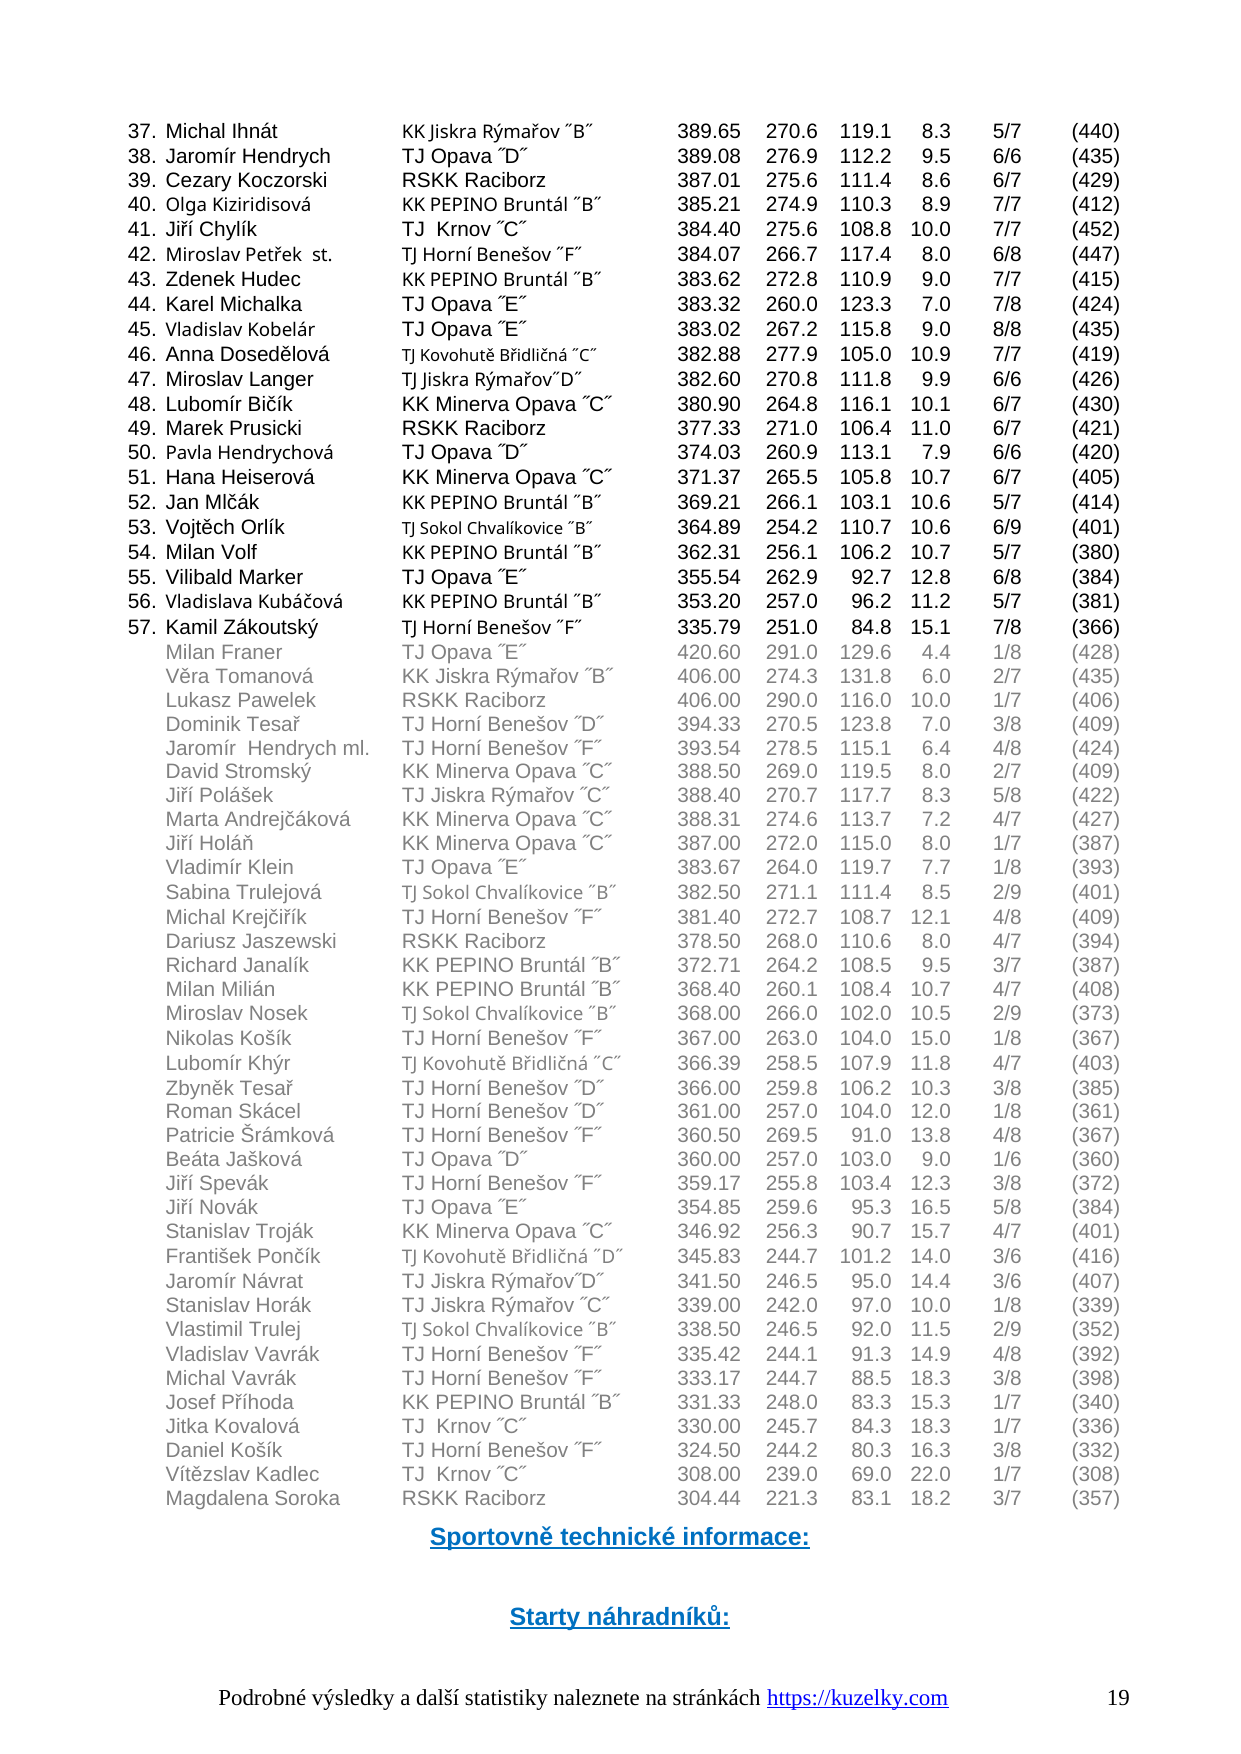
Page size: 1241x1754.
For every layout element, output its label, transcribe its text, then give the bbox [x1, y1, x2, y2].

text 40. Olga Kiziridisová KK PEPINO Bruntál ˝B˝ 385.21 274.9 110.3 8.9 7/7 (412) [106, 192, 1134, 217]
text 39. Cezary Koczorski RSKK Raciborz 387.01 275.6 111.4 8.6 6/7 (429) [106, 168, 1134, 192]
text 41. Jiří Chylík TJ Krnov ˝C˝ 384.40 275.6 108.8 10.0 7/7 (452) [106, 217, 1134, 241]
text Jaromír Hendrych ml. TJ Horní Benešov ˝F˝ 393.54 278.5 115.1 6.4 4/8 (424) [106, 735, 1134, 759]
text Vlastimil Trulej TJ Sokol Chvalíkovice ˝B˝ 338.50 246.5 92.0 11.5 2/9 (352) [106, 1317, 1134, 1342]
text Magdalena Soroka RSKK Raciborz 304.44 221.3 83.1 18.2 3/7 (357) [106, 1486, 1134, 1510]
text Nikolas Košík TJ Horní Benešov ˝F˝ 367.00 263.0 104.0 15.0 1/8 (367) [106, 1026, 1134, 1050]
text Jiří Holáň KK Minerva Opava ˝C˝ 387.00 272.0 115.0 8.0 1/7 (387) [106, 831, 1134, 855]
text 55. Vilibald Marker TJ Opava ˝E˝ 355.54 262.9 92.7 12.8 6/8 (384) [106, 564, 1134, 588]
text Lukasz Pawelek RSKK Raciborz 406.00 290.0 116.0 10.0 1/7 (406) [106, 687, 1134, 711]
text Miroslav Nosek TJ Sokol Chvalíkovice ˝B˝ 368.00 266.0 102.0 10.5 2/9 (373) [106, 1000, 1134, 1026]
text Dominik Tesař TJ Horní Benešov ˝D˝ 394.33 270.5 123.8 7.0 3/8 (409) [106, 711, 1134, 735]
text 56. Vladislava Kubáčová KK PEPINO Bruntál ˝B˝ 353.20 257.0 96.2 11.2 5/7 (381) [106, 588, 1134, 614]
text Daniel Košík TJ Horní Benešov ˝F˝ 324.50 244.2 80.3 16.3 3/8 (332) [106, 1438, 1134, 1462]
text 43. Zdenek Hudec KK PEPINO Bruntál ˝B˝ 383.62 272.8 110.9 9.0 7/7 (415) [106, 267, 1134, 292]
text Dariusz Jaszewski RSKK Raciborz 378.50 268.0 110.6 8.0 4/7 (394) [106, 928, 1134, 952]
text Michal Krejčiřík TJ Horní Benešov ˝F˝ 381.40 272.7 108.7 12.1 4/8 (409) [106, 904, 1134, 928]
text Zbyněk Tesař TJ Horní Benešov ˝D˝ 366.00 259.8 106.2 10.3 3/8 (385) [106, 1075, 1134, 1099]
text Sabina Trulejová TJ Sokol Chvalíkovice ˝B˝ 382.50 271.1 111.4 8.5 2/9 (401) [106, 879, 1134, 904]
text 44. Karel Michalka TJ Opava ˝E˝ 383.32 260.0 123.3 7.0 7/8 (424) [106, 292, 1134, 316]
text 57. Kamil Zákoutský TJ Horní Benešov ˝F˝ 335.79 251.0 84.8 15.1 7/8 (366) [106, 614, 1134, 639]
text 54. Milan Volf KK PEPINO Bruntál ˝B˝ 362.31 256.1 106.2 10.7 5/7 (380) [106, 539, 1134, 564]
text Věra Tomanová KK Jiskra Rýmařov ˝B˝ 406.00 274.3 131.8 6.0 2/7 (435) [106, 663, 1134, 687]
text 37. Michal Ihnát KK Jiskra Rýmařov ˝B˝ 389.65 270.6 119.1 8.3 5/7 (440) [106, 118, 1134, 144]
text Marta Andrejčáková KK Minerva Opava ˝C˝ 388.31 274.6 113.7 7.2 4/7 (427) [106, 807, 1134, 831]
text Roman Skácel TJ Horní Benešov ˝D˝ 361.00 257.0 104.0 12.0 1/8 (361) [106, 1099, 1134, 1123]
text Milan Franer TJ Opava ˝E˝ 420.60 291.0 129.6 4.4 1/8 (428) [106, 639, 1134, 663]
text 52. Jan Mlčák KK PEPINO Bruntál ˝B˝ 369.21 266.1 103.1 10.6 5/7 (414) [106, 489, 1134, 514]
text Milan Milián KK PEPINO Bruntál ˝B˝ 368.40 260.1 108.4 10.7 4/7 (408) [106, 976, 1134, 1000]
text Jiří Polášek TJ Jiskra Rýmařov ˝C˝ 388.40 270.7 117.7 8.3 5/8 (422) [106, 783, 1134, 807]
text Jiří Spevák TJ Horní Benešov ˝F˝ 359.17 255.8 103.4 12.3 3/8 (372) [106, 1171, 1134, 1195]
text 49. Marek Prusicki RSKK Raciborz 377.33 271.0 106.4 11.0 6/7 (421) [106, 416, 1134, 439]
text 45. Vladislav Kobelár TJ Opava ˝E˝ 383.02 267.2 115.8 9.0 8/8 (435) [106, 316, 1134, 342]
text Stanislav Horák TJ Jiskra Rýmařov ˝C˝ 339.00 242.0 97.0 10.0 1/8 (339) [106, 1293, 1134, 1317]
text Jaromír Návrat TJ Jiskra Rýmařov˝D˝ 341.50 246.5 95.0 14.4 3/6 (407) [106, 1269, 1134, 1293]
text Stanislav Troják KK Minerva Opava ˝C˝ 346.92 256.3 90.7 15.7 4/7 (401) [106, 1219, 1134, 1243]
text 47. Miroslav Langer TJ Jiskra Rýmařov˝D˝ 382.60 270.8 111.8 9.9 6/6 (426) [106, 366, 1134, 392]
text Michal Vavrák TJ Horní Benešov ˝F˝ 333.17 244.7 88.5 18.3 3/8 (398) [106, 1366, 1134, 1390]
text František Pončík TJ Kovohutě Břidličná ˝D˝ 345.83 244.7 101.2 14.0 3/6 (416) [106, 1243, 1134, 1269]
text Lubomír Khýr TJ Kovohutě Břidličná ˝C˝ 366.39 258.5 107.9 11.8 4/7 (403) [106, 1050, 1134, 1075]
text 48. Lubomír Bičík KK Minerva Opava ˝C˝ 380.90 264.8 116.1 10.1 6/7 (430) [106, 392, 1134, 416]
text Jitka Kovalová TJ Krnov ˝C˝ 330.00 245.7 84.3 18.3 1/7 (336) [106, 1414, 1134, 1438]
text Vladimír Klein TJ Opava ˝E˝ 383.67 264.0 119.7 7.7 1/8 (393) [106, 855, 1134, 879]
text Patricie Šrámková TJ Horní Benešov ˝F˝ 360.50 269.5 91.0 13.8 4/8 (367) [106, 1123, 1134, 1147]
text 38. Jaromír Hendrych TJ Opava ˝D˝ 389.08 276.9 112.2 9.5 6/6 (435) [106, 144, 1134, 168]
text 51. Hana Heiserová KK Minerva Opava ˝C˝ 371.37 265.5 105.8 10.7 6/7 (405) [106, 465, 1134, 489]
text Sportovně technické informace: [94, 1522, 1145, 1551]
text Richard Janalík KK PEPINO Bruntál ˝B˝ 372.71 264.2 108.5 9.5 3/7 (387) [106, 952, 1134, 976]
text 53. Vojtěch Orlík TJ Sokol Chvalíkovice ˝B˝ 364.89 254.2 110.7 10.6 6/9 (401) [106, 514, 1134, 539]
text Vladislav Vavrák TJ Horní Benešov ˝F˝ 335.42 244.1 91.3 14.9 4/8 (392) [106, 1342, 1134, 1366]
text Jiří Novák TJ Opava ˝E˝ 354.85 259.6 95.3 16.5 5/8 (384) [106, 1195, 1134, 1219]
text Josef Příhoda KK PEPINO Bruntál ˝B˝ 331.33 248.0 83.3 15.3 1/7 (340) [106, 1390, 1134, 1414]
text 42. Miroslav Petřek st. TJ Horní Benešov ˝F˝ 384.07 266.7 117.4 8.0 6/8 (447) [106, 241, 1134, 267]
text 50. Pavla Hendrychová TJ Opava ˝D˝ 374.03 260.9 113.1 7.9 6/6 (420) [106, 439, 1134, 465]
text Beáta Jašková TJ Opava ˝D˝ 360.00 257.0 103.0 9.0 1/6 (360) [106, 1147, 1134, 1171]
text Vítězslav Kadlec TJ Krnov ˝C˝ 308.00 239.0 69.0 22.0 1/7 (308) [106, 1462, 1134, 1486]
text Starty náhradníků: [94, 1602, 1145, 1631]
text David Stromský KK Minerva Opava ˝C˝ 388.50 269.0 119.5 8.0 2/7 (409) [106, 759, 1134, 783]
text 46. Anna Dosedělová TJ Kovohutě Břidličná ˝C˝ 382.88 277.9 105.0 10.9 7/7 (419) [106, 342, 1134, 366]
